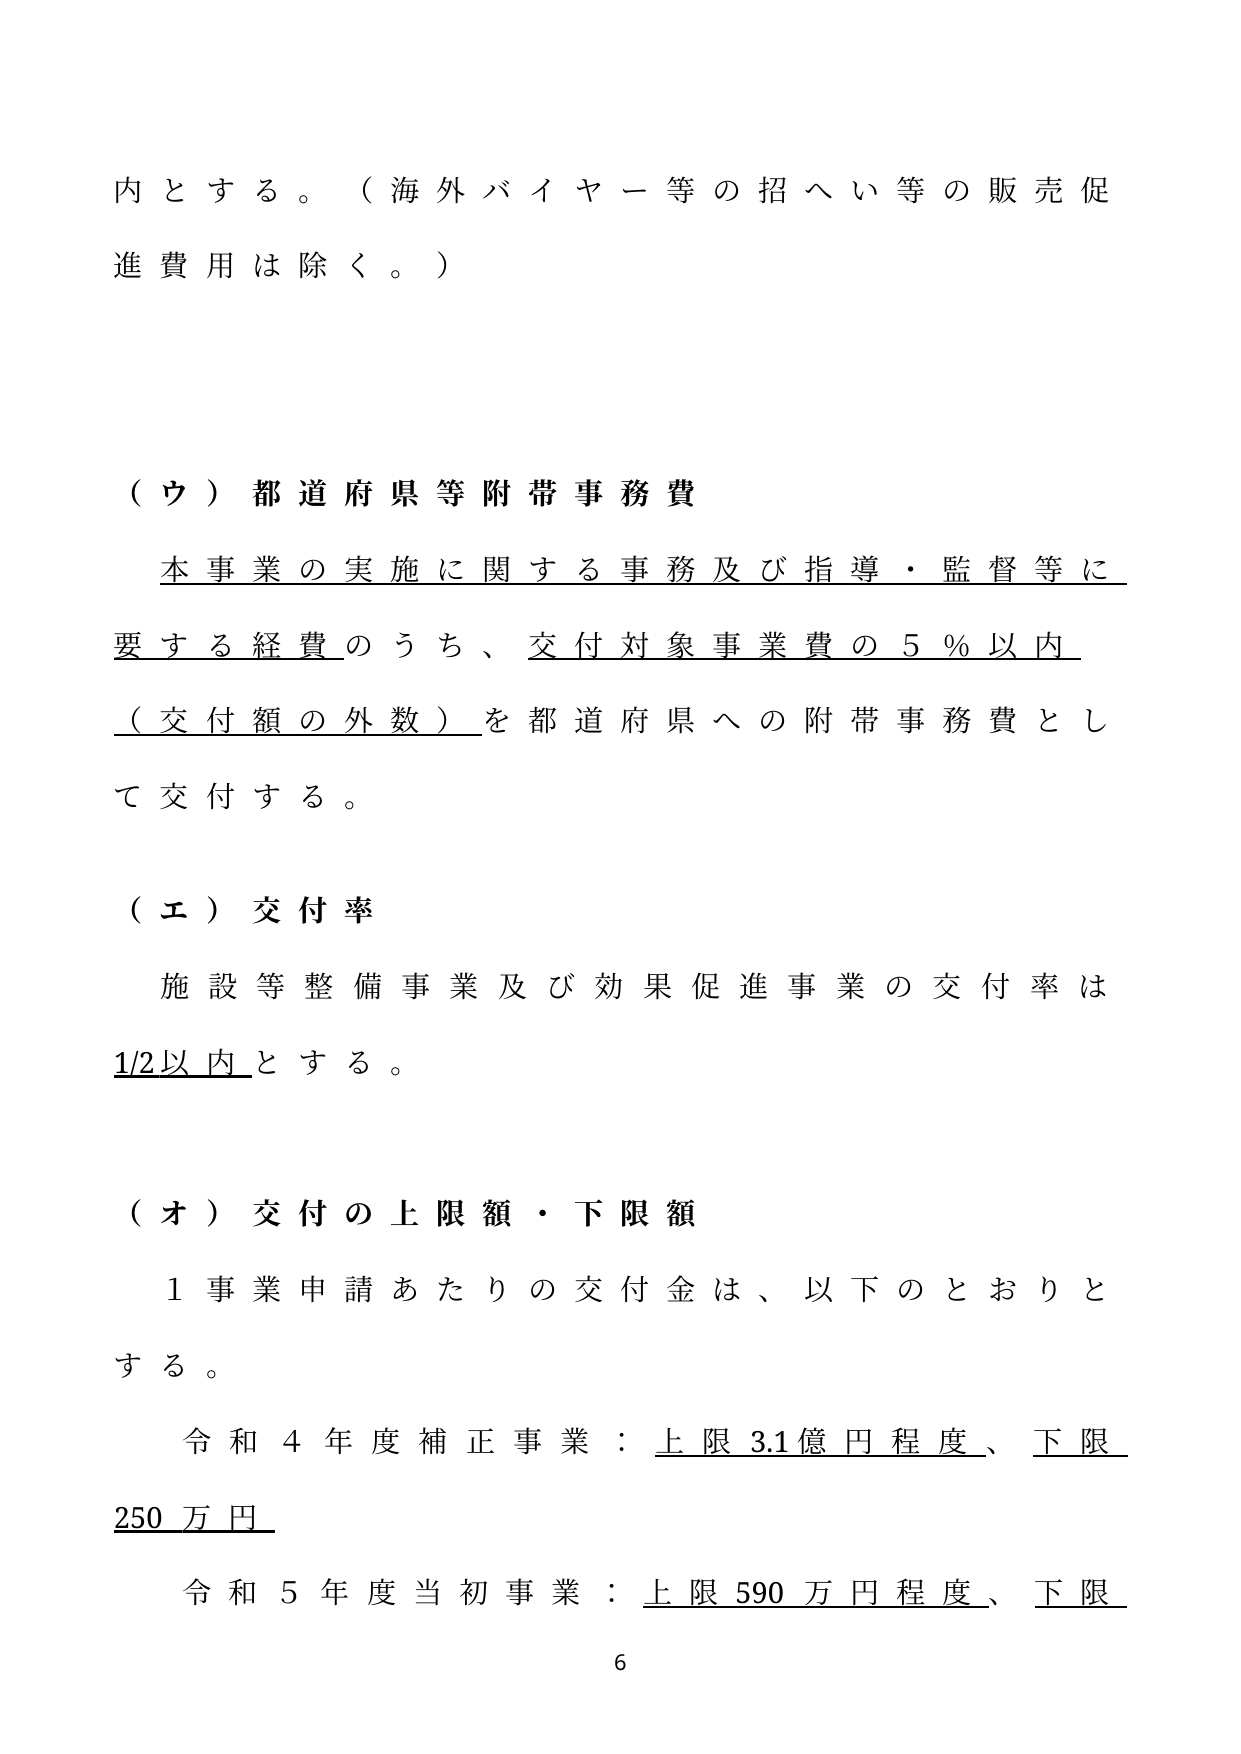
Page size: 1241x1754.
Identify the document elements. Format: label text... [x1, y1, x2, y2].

text １事業申請あたりの交付金は、以下のとおりとする。 [114, 1250, 1127, 1402]
list 本事業の実施に関する事務及び指導・監督等に要する経費のうち、交付対象事業費の５％以内（交付額の外数）を都道府県への附帯事務費として交付する。 [114, 530, 1127, 833]
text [114, 151, 1127, 302]
text （ウ）都道府県等附帯事務費 [114, 454, 1127, 530]
text 施設等整備事業及び効果促進事業の交付率は、1/2以内とする。 [114, 947, 1127, 1098]
text （オ）交付の上限額・下限額 [114, 1174, 1127, 1250]
text （エ）交付率 [114, 871, 1127, 947]
text 令和４年度補正事業：上限3.1億円程度、下限250万円 [114, 1402, 1127, 1553]
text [114, 1553, 1127, 1629]
